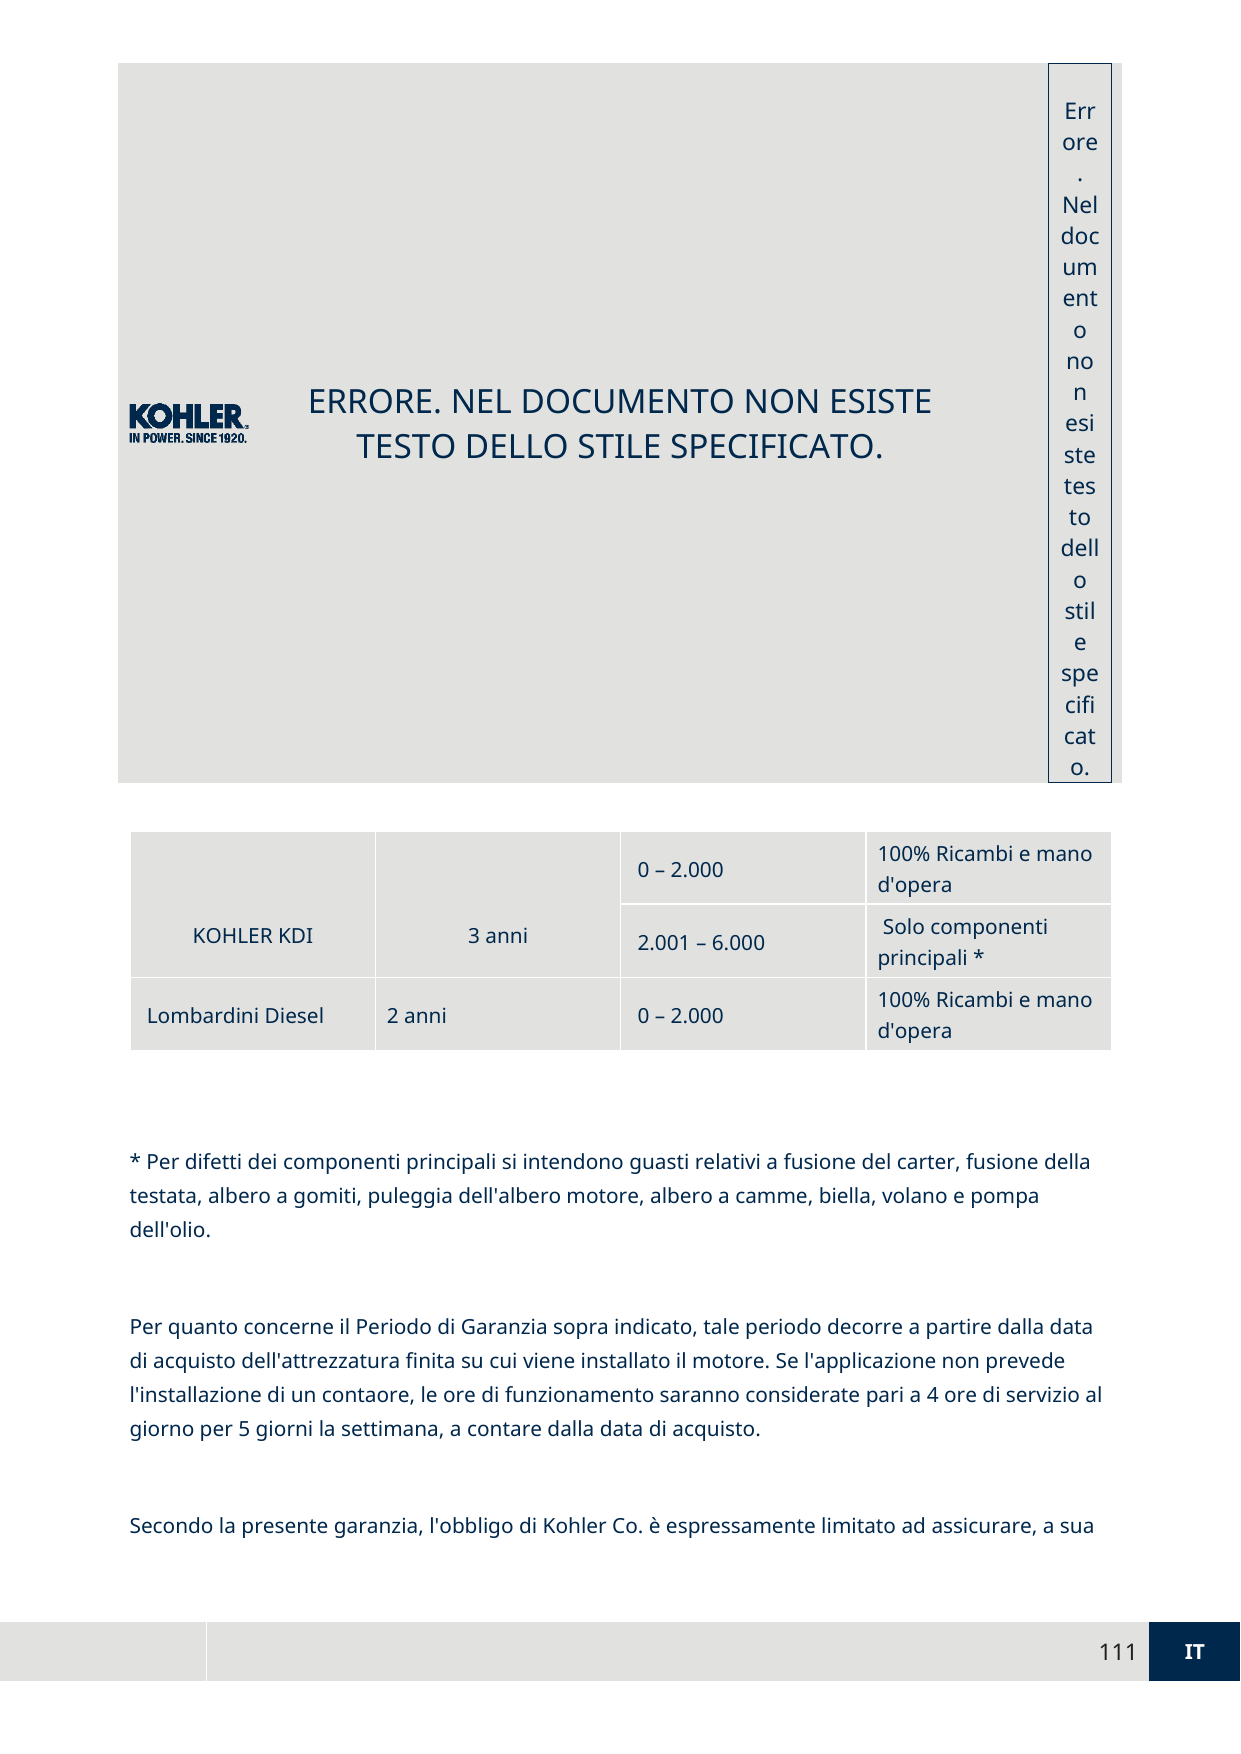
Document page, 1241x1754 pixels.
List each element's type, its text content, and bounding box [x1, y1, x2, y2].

picture [129, 403, 249, 443]
table_header CONDIZIONI DI GARANZIA A LIVELLO MONDIALE SUI MOTORI DIESEL KOHLER 1. PERIODO DI GARANZIA Kohler Co. garantisce all'Utente finale che ogni motore diesel è esente da difetti di costruzione dovuti ai materiali o alla lavorazione, alle normali condizioni di utilizzo per il periodo di copertura o ore di funzionamento (in base a ciò che sopraggiunge prima) previsto in seguito, a condizione che l'utilizzo e la manutenzione del motore rispettino le istruzioni e i manuali di Kohler Co. * Per difetti dei componenti principali si intendono guasti relativi a fusione del carter, fusione della testata, albero a gomiti, puleggia dell'albero motore, albero a camme, biella, volano e pompa dell'olio. Per quanto concerne il Periodo di Garanzia sopra indicato, tale periodo decorre a partire dalla data di acquisto dell'attrezzatura finita su cui viene installato il motore. Se l'applicazione non prevede l'installazione di un contaore, le ore di funzionamento saranno considerate pari a 4 ore di servizio al giorno per 5 giorni la settimana, a contare dalla data di acquisto. Secondo la presente garanzia, l'obbligo di Kohler Co. è espressamente limitato ad assicurare, a sua discrezione, la regolazione, riparazione o sostituzione adeguata del pezzo o pezzi riscontrati difettosi a seguito di una verifica da parte di Kohler Co. o di un centro di assistenza autorizzato da Kohler Co. I pezzi/componenti che si prevede di sostituire in base al programma di manutenzione saranno coperti dalla garanzia di Kohler Co. dalla data di acquisto del pezzo fino al primo punto di sostituzione programmata di tali pezzi/componenti. Tutti gli altri Ricambi sono coperti dalla sopra citata garanzia a condizione che le riparazioni siano state effettuate da Kohler Co o da un'officina autorizzata Kohler. 2. ESCLUSIONI La garanzia non comprende quanto segue. I danni causati da: (i) un incidente o infortunio; (ii) negligenza o uso irragionevole; (iii) normale usura; (iv) usura prematura per errata manutenzione; (v) conservazione inadeguata; (vi) carburante vecchio o contaminato rimasto nel circuito carburante, il che comprende, tra l'altro, serbatoi, tubi carburante o componenti dell'impianto iniezione; (vii) modifiche non approvate. I guasti causati da: (i) riparazioni non svolte da Kohler Co. o da un suo centro di assistenza autorizzato; (ii) uso di ricambi non originali Kohler; oppure (iii) danni aggiuntivi causati da omissione di azioni necessarie in conseguenza dell'attivazione di una spia di allarme, dovuta a guasto o negligenza o uso del motore senza sorveglianza; (iv) atto al di fuori del controllo di Kohler Co. compresi, tra l'altro, furto, vandalismo, incendio, fulmine, terremoto, tempesta di vento, grandine, eruzione vulcanica, inondazione o tornado. Oneri di trasporto o di viaggio in relazione alla riparazione o alla sostituzione di pezzi difettosi del motore. Accessori del motore come serbatoi carburante, frizioni, cambi, gruppi trasmissioni e batterie, se non forniti o installati da Kohler Co. Motori installati in un'applicazione non formalmente controllata da Kohler. Noleggio di altre attrezzature durante lo svolgimento delle riparazioni in garanzia. Tutti i componenti soggetti ad usura e a manutenzione periodica elencati nel Manuale d'Uso e Manutenzione (come filtri aria, olio o carburante, cinghie, ecc.) sono garantiti per un periodo pari all'intervallo di sostituzione prescritto indicato nel Manuale. Carburante, olio lubrificante, liquido di raffreddamento/antigelo. EVENTUALI GARANZIE IMPLICITE O LEGALI, INCLUSO QUELLE DI COMMERCIABILITÀ E IDONEITÀ AD UN USO SPECIFICO, SONO ESPRESSAMENTE LIMITATE AL PERIODO DI VALIDITÀ DELLA PRESENTE GARANZIA SCRITTA. KOHLER CO. NON OFFRE NESSUNA ALTRA GARANZIA ESPRESSA, E NESSUNO È AUTORIZZATO AD OFFRIRNE PER CONTO DI KOHLER CO. KOHLER CO. E/O IL VENDITORE NON SI RITENGONO RESPONSABILI PER DANNI INDIRETTI, SPECIALI, SECONDARI O CONSEGUENTI DI ALCUN TIPO. 3. COME OTTENERE L'ASSISTENZA IN GARANZIA La riparazione deve essere eseguita da un Concessionario autorizzato KOHLER nominato da Kohler. USA e CANADA: L'elenco dei Concessionari autorizzati è disponibile sul sito www.kohlerengines.com oppure telefonando al numero +1-800-544-2444 (USA e Canada) ENGINE DIVISION, Kohler Co., Kohler Wisconsin EUROPA, MEDIO ORIENTE E ASIA L'elenco dei Concessionari autorizzati è disponibile sul sito dealers.kohlerpower.it . AMERICA CENTRALE E DEL SUD: L'elenco dei Concessionari autorizzati è disponibile sul sito dealers.kohlerpower.it . CINA E ASIA PACIFICA L'elenco dei Concessionari autorizzati è disponibile sul sito dealers.kohlerpower.it . INDIA L'elenco dei Concessionari autorizzati è disponibile sul sito dealers.kohlerpower.it . Nota: Ai motori venduti direttamente in India si applicano termini e condizioni di Garanzia specifici. 4. RESPONSABILITÀ DEL PROPRIETARIO DURANTE IL PERIODO DI GARANZIA In qualità di proprietario del motore fuori strada, siete responsabile per gli interventi di manutenzione previsti dall'elenco presente nel Manuale d'Uso e Manutenzione. Kohler Co. consiglia di conservare tutte le ricevute che comprovano la manutenzione svolta sul vostro motore marino e fuori strada, ma Kohler Co. non può rifiutare di rimborsare un intervento in garanzia unicamente per la mancanza di ricevute o perché voi non riuscite a dimostrare tutti gli interventi di manutenzione programmata. In quanto proprietario del motore marino e fuori strada, dovreste sapere che Kohler Co. potrebbe rifiutare di rimborsare un intervento in garanzia se il vostro motore marino o fuori strada, ovvero un suo componente, mostrasse segni di malfunzionamento o guasto causati da uso improprio, negligenza, errata manutenzione o modifiche non approvate. Il vostro motore è progettato per funzionare esclusivamente con carburante diesel. Il carburante diesel e tutti gli altri fluidi utilizzati dovranno rispettare le raccomandazioni presenti nel Manuale d'Uso e Manutenzione. L'utilizzo di qualsiasi altro carburante o fluido potrebbe provocare guasti, usura prematura del motore o il suo funzionamento in condizioni diverse da quanto previsto dai requisiti sulle emissioni vigenti negli USA (EPA) e in California. Siete responsabile dell'avvio del processo di garanzia. La normativa EPA USA e ARB prevede che voi portiate il vostro motore marino e fuori strada presso un concessionario Kohler Co. non appena riscontrate un problema. Le riparazioni in garanzia devono essere effettuate dal concessionario nel modo più rapido possibile. 5. COPERTURA Kohler Co. riparerà o sostituirà i componenti del sistema di controllo delle emissioni, i componenti e sottogruppi riscontrati difettosi tenendo a proprio carico il costo di materiali o lavorazione; ciò comprende la diagnosi relativa all'impianto di scarico del motore, la mano d'opera e i ricambi, a condizione che il motore, i suoi componenti e sottogruppi non abbiano subito alcuna modifica non autorizzata di qualsiasi tipo. La scelta e la responsabilità della decisione di riparare o sostituire un difetto del sistema di controllo delle emissioni spetta esclusivamente a Kohler Co. I pezzi/componenti del sistema di controllo delle emissioni coperti dalla Garanzia Limitata per i Sistemi di controllo delle emissioni valida a livello Federale e per la California sono elencati di seguito. I pezzi/componenti che si prevede di sostituire in base al programma di manutenzione saranno coperti dalla garanzia per un periodo di tempo fino al primo punto di sostituzione programmata di tali pezzi/componenti. I danni causati ad altri componenti del motore in conseguenza diretta di un guasto coperto da garanzia di un pezzo/componente del sistema di controllo emissioni di scarico saranno coperti in base alle disposizioni di garanzia qui descritte. 6. REQUISITI DI MANUTENZIONE E RIPARAZIONE Il proprietario è responsabile dell'uso e della manutenzione del motore. Kohler Co. consiglia di conservare con cura tutte le ricevute e i documenti comprovanti l'esecuzione della manutenzione periodica che saranno utili in caso di controversie. Se il motore viene rivenduto durante il periodo di validità della garanzia, è importante consegnare i documenti comprovanti la manutenzione al nuovo proprietario. Kohler Co. non può rifiutare di rimborsare un intervento in garanzia unicamente per la mancanza di riparazione o manutenzione o di documenti comprovanti la manutenzione. I normali interventi di manutenzione, sostituzione o riparazione dei dispositivi o impianti di controllo delle emissioni potrebbero essere eseguiti da un qualsiasi centro riparazione o officina; mentre invece le riparazioni in garanzia devono assolutamente essere effettuate presso un centro di assistenza autorizzato Kohler. 7. DICHIARAZIONE DI GARANZIA AI FINI DELLA NORMA SUL CONTROLLO DELLE EMISSIONI VALIDA IN TERRITORIO FEDERALE E IN CALIFORNIA, PER MOTORI DIESEL MARINI E FUORI STRADA (SOLO USA) Il California Air Resources Board (carb), la U.S. environmental protection agency (EPA), e Kohler Co. desiderano illustrare la garanzia per il sistema di controllo delle emissioni valida sul vostro motore (diesel) marino e fuori strada ad accensione spontanea [model year attuale – {2+ model year attuale}]. Nella regione in cui vige la normativa EPA degli Usa e in California (“lo stato”), i nuovi motori marini e fuori strada per servizio gravoso devono essere progettati, costruiti e dotati di sistemi atti a rispettare gli standard anti-smog dell'EPA statunitense e quelli dello stato. Il periodo di garanzia avrà inizio alla data in cui il motore o il dispositivo viene consegnato ad un acquirente finale. Kohler Co. deve garantire il sistema di controllo delle emissioni sul vostro motore per i periodi di tempo indicati nella sezione sottostante, a condizione che non vi sia stato alcun uso improprio, negligenza o errata manutenzione del vostro motore. Il vostro sistema di controllo delle emissioni potrebbe includere pezzi quali l'impianto di iniezione del carburante e l'impianto di induzione aria. Potrebbero essere inclusi anche tubi flessibili, cinghie, connettori e altri gruppi relativi alle emissioni. Quando esiste una condizione a cui si applica la garanzia, Kohler co. Si impegna a riparare il vostro motore marino e fuori strada per servizio gravoso gratuitamente, tenendo a proprio carico anche i costi di diagnosi, ricambi e mano d'opera. Il proprietario non dovrà farsi carico di costi di mano d'opera per la diagnosi che porti alla determinazione del fatto che un componente in garanzia è effettivamente difettoso, a condizione che tale lavoro di diagnosi venga svolto da un centro autorizzato alle riparazioni in garanzia. COPERTURA DELLA GARANZIA DEL COSTRUTTORE I motori marini e fuori strada per servizio gravoso [model year attuale – {2+ model year attuale}] sono garantiti per i periodi sotto indicati. In caso di componente relativo alle emissioni difettoso, esso sarà riparato o sostituito da Kohler Co. MOTORE DIESEL MARINO [118, 815, 1122, 1555]
